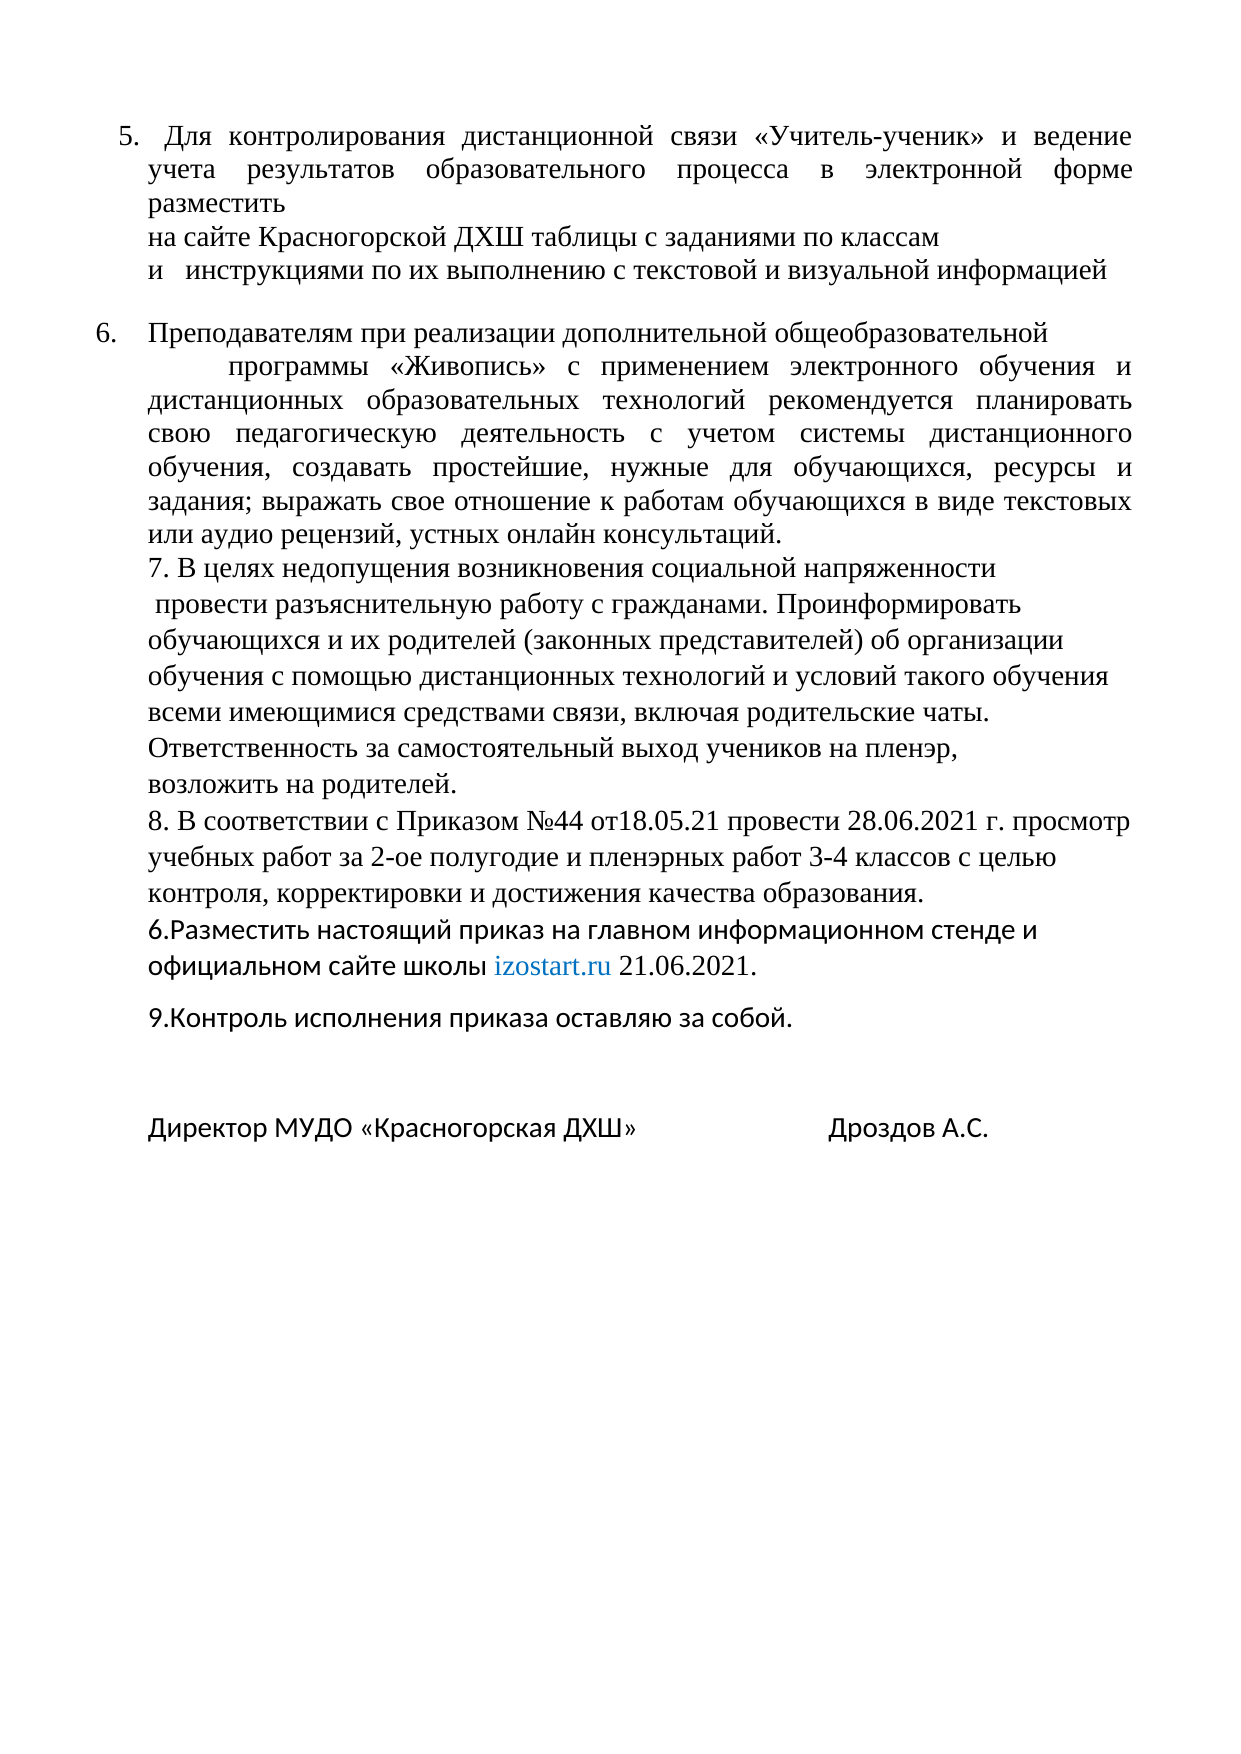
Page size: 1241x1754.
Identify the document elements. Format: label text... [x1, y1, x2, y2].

text 8. В соответствии с Приказом №44 от18.05.21 провести 28.06.2021 г. просмотр учебных работ за 2-ое полугодие и пленэрных работ 3-4 классов с целью контроля, корректировки и достижения качества образования. [148, 803, 1152, 909]
text на сайте Красногорской ДХШ таблицы с заданиями по классам [148, 219, 1133, 252]
text 6.Разместить настоящий приказ на главном информационном стенде и официальном сайте школы izostart.ru 21.06.2021. [148, 911, 1152, 982]
list Для контролирования дистанционной связи «Учитель-ученик» и ведение учета результатов образовательного процесса в электронной форме разместить [118, 118, 1133, 219]
text 9.Контроль исполнения приказа оставляю за собой. [148, 999, 1152, 1035]
text Директор МУДО «Красногорская ДХШ» Дроздов А.С. [148, 1109, 1152, 1145]
list Преподавателям при реализации дополнительной общеобразовательной [95, 315, 1133, 348]
text провести разъяснительную работу с гражданами. Проинформировать обучающихся и их родителей (законных представителей) об организации обучения с помощью дистанционных технологий и условий такого обучения всеми имеющимися средствами связи, включая родительские чаты. Ответственность за самостоятельный выход учеников на пленэр, [148, 586, 1152, 764]
text программы «Живопись» с применением электронного обучения и дистанционных образовательных технологий рекомендуется планировать свою педагогическую деятельность с учетом системы дистанционного обучения, создавать простейшие, нужные для обучающихся, ресурсы и задания; выражать свое отношение к работам обучающихся в виде текстовых или аудио рецензий, устных онлайн консультаций. [103, 348, 1133, 550]
text 7. В целях недопущения возникновения социальной напряженности [148, 550, 1152, 583]
text и инструкциями по их выполнению с текстовой и визуальной информацией [148, 252, 1133, 286]
text возложить на родителей. [148, 767, 1152, 800]
